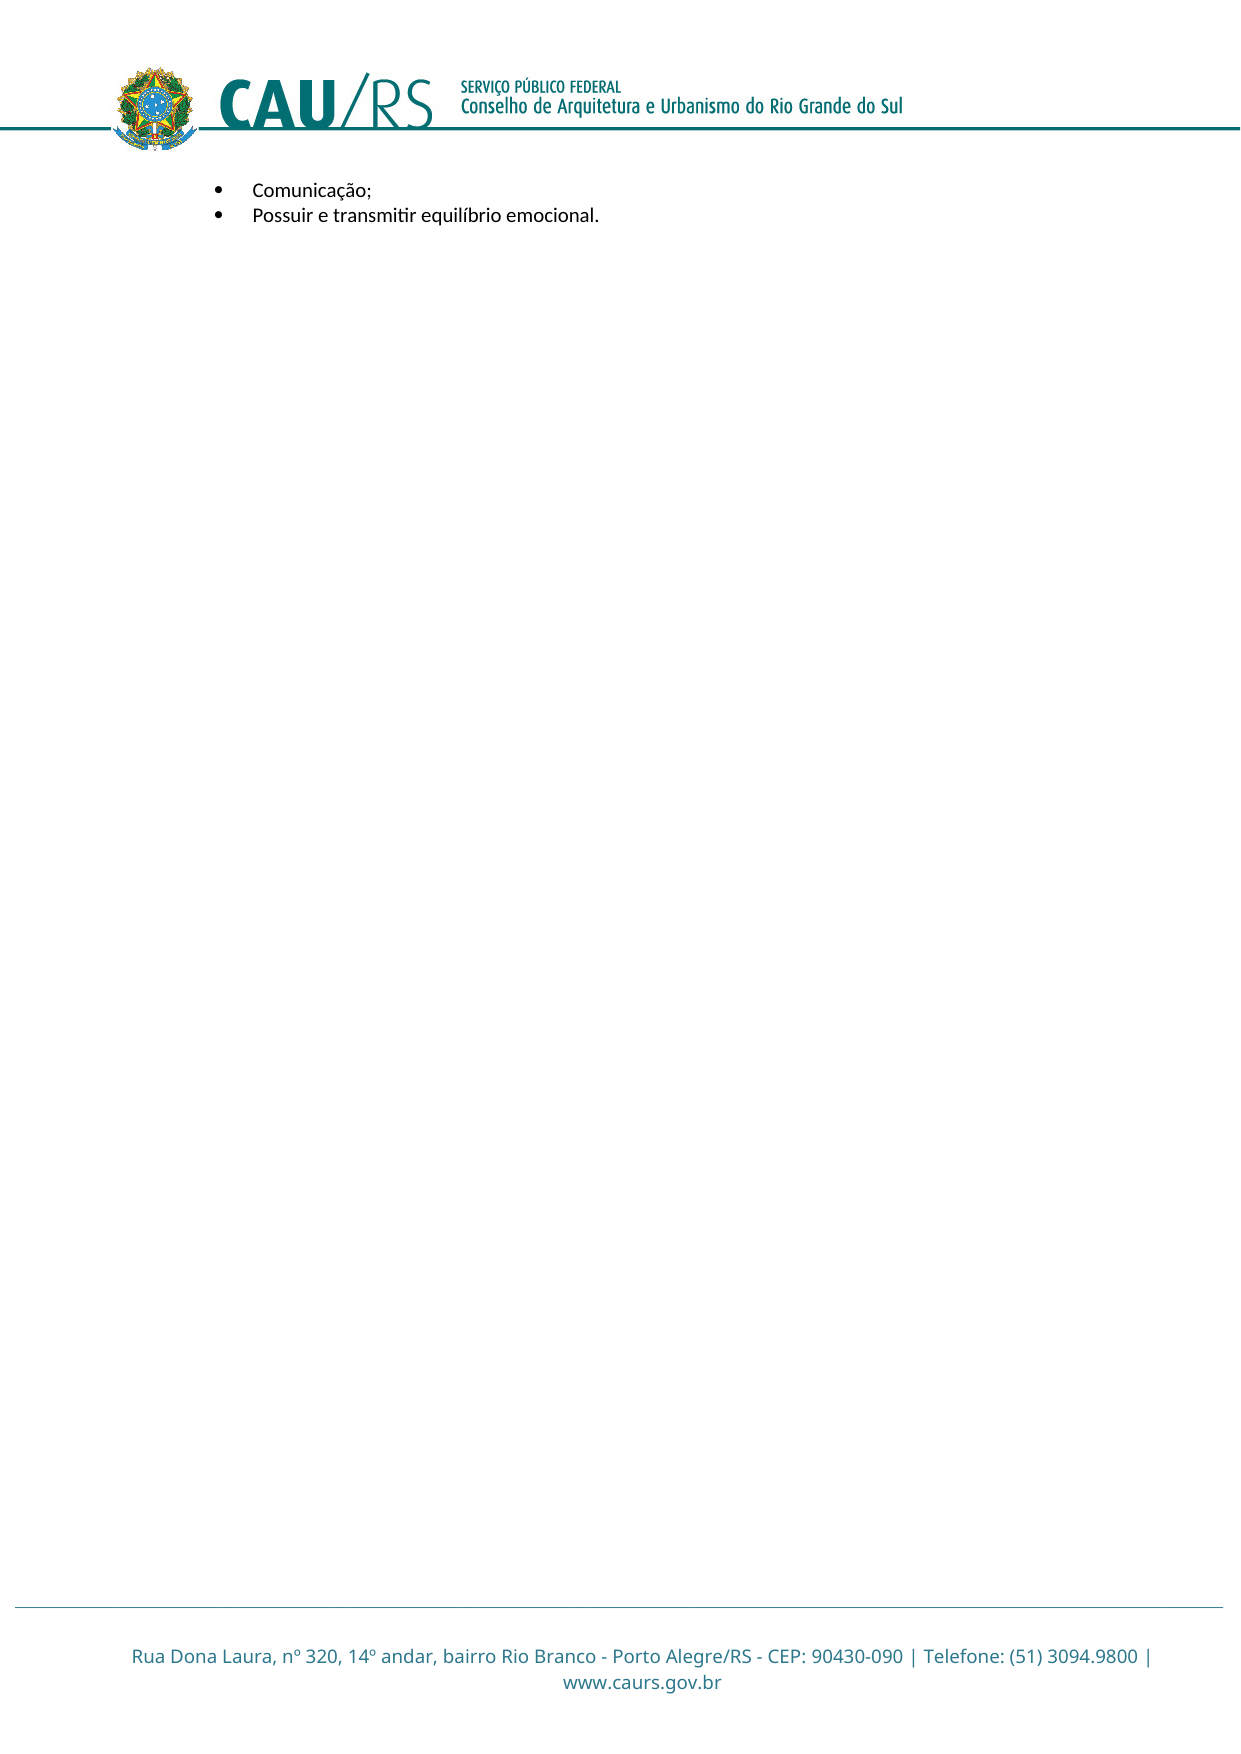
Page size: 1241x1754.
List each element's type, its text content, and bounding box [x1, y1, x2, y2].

list Possuir e transmitir equilíbrio emocional. [215, 203, 1152, 228]
list Comunicação; [215, 177, 1152, 203]
picture [0, 1, 1241, 161]
